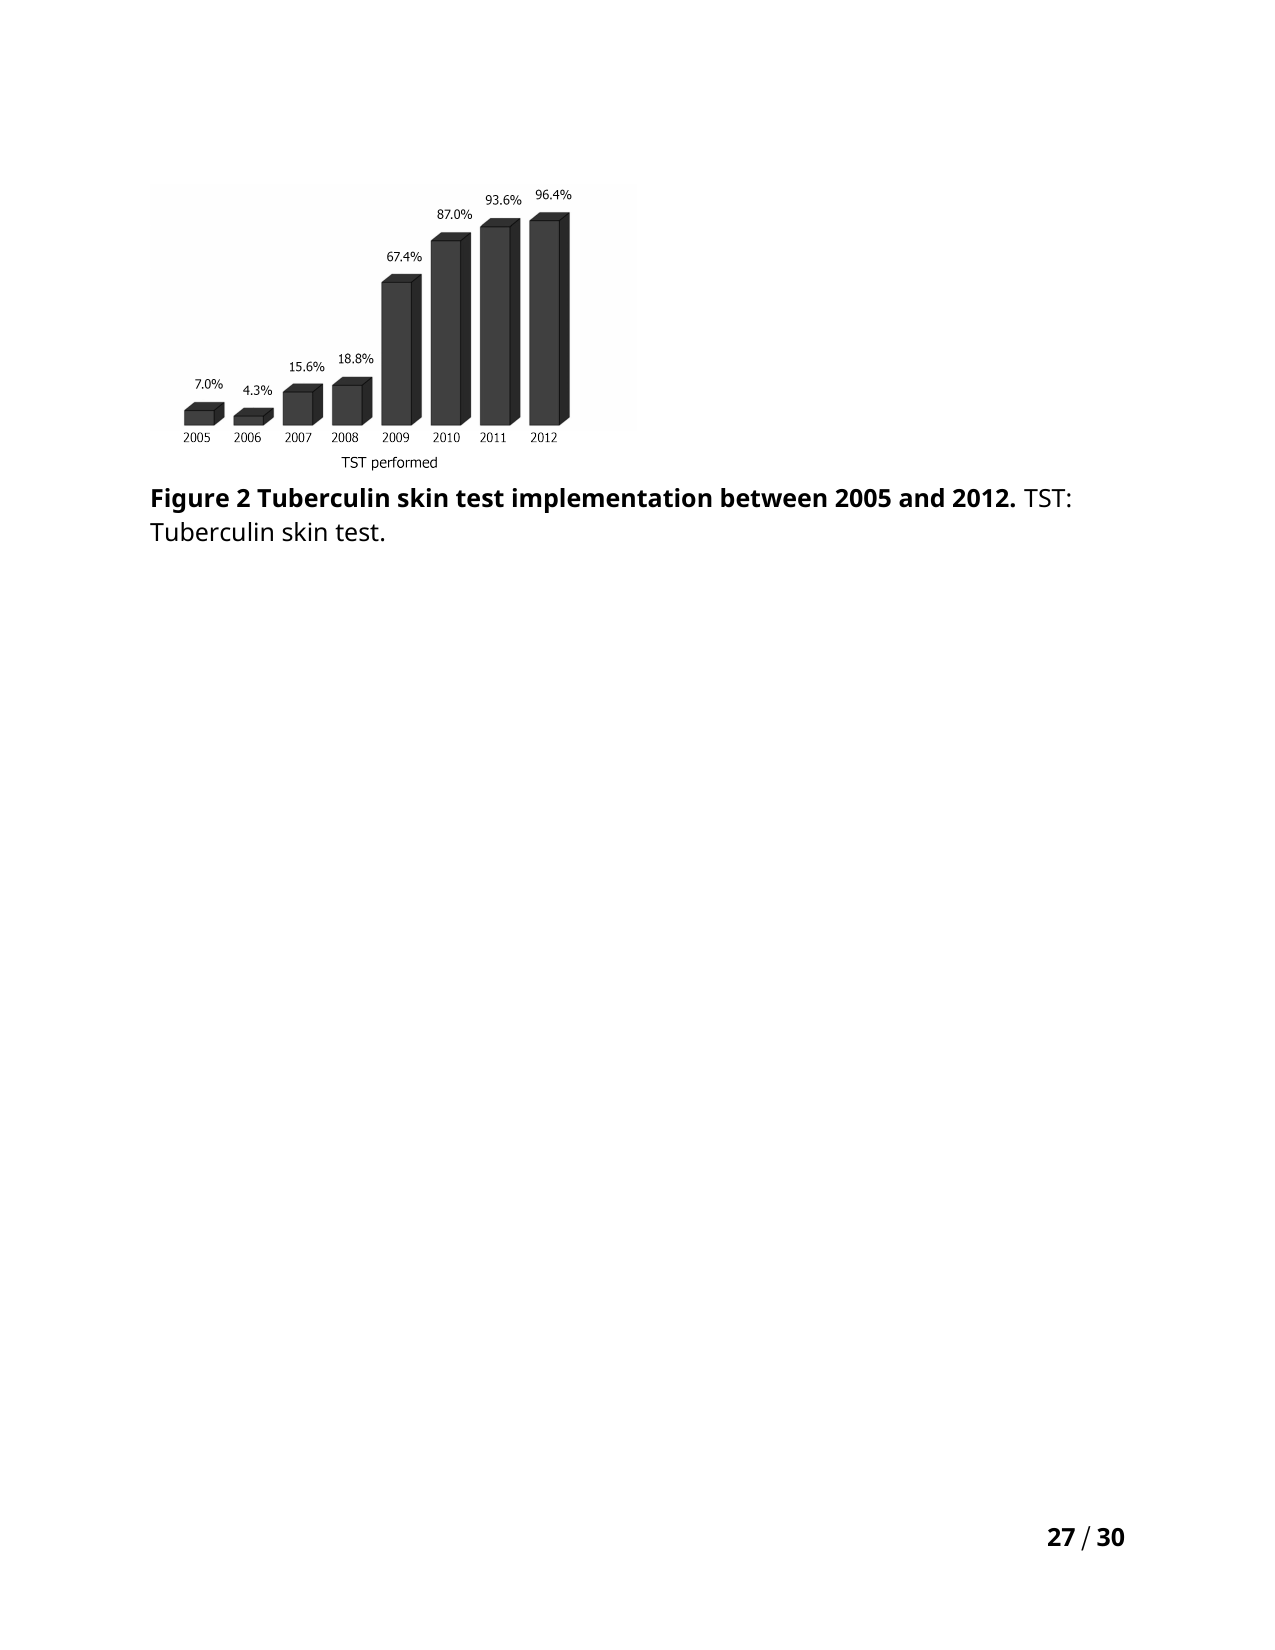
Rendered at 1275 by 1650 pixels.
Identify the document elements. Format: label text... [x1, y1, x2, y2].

text Figure 2 Tuberculin skin test implementation between 2005 and 2012. TST: Tuberculin skin test. [150, 480, 1125, 577]
picture [150, 184, 673, 481]
